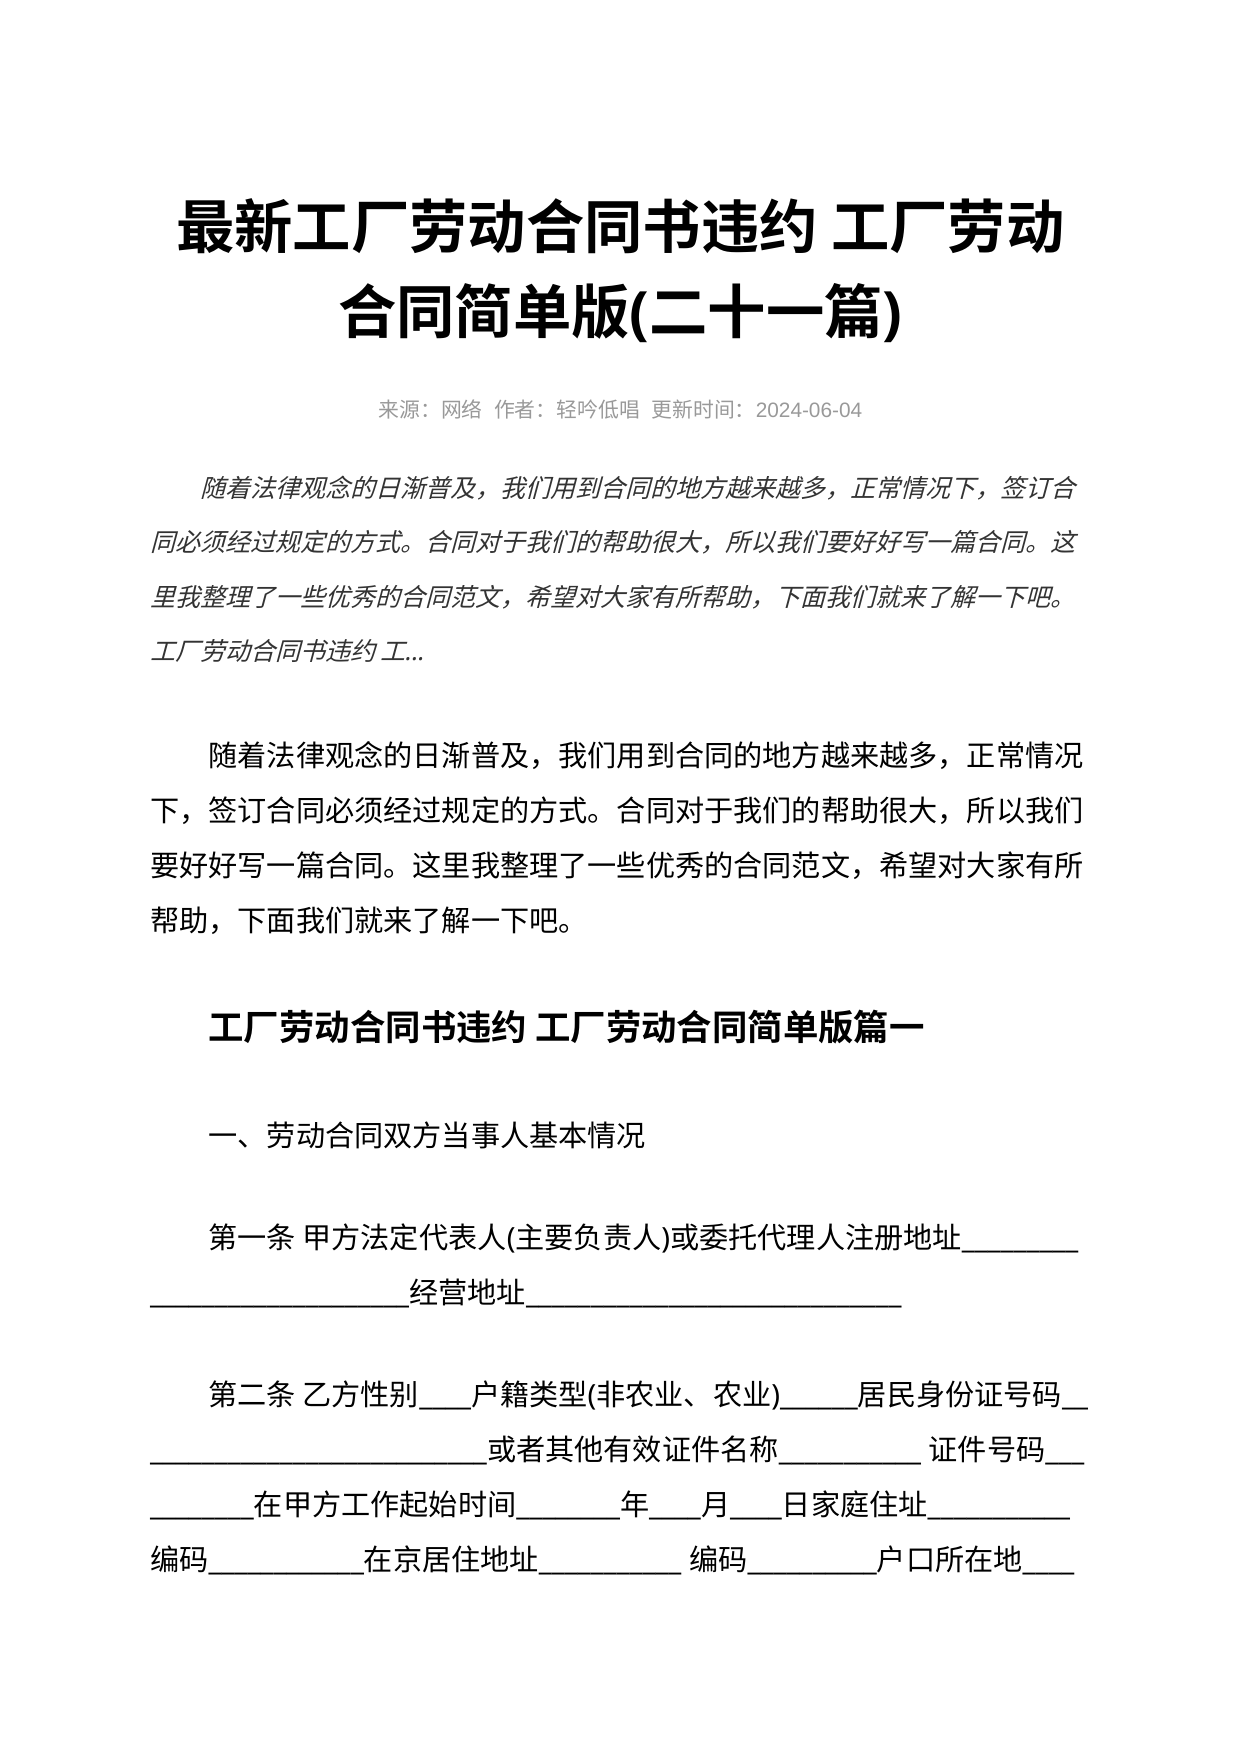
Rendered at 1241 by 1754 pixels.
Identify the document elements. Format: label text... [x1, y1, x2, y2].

text 第一条 甲方法定代表人(主要负责人)或委托代理人注册地址_____________________________经营地址_____________________________ [150, 1214, 1090, 1312]
subtitle 最新工厂劳动合同书违约 工厂劳动合同简单版(二十一篇) [150, 181, 1090, 351]
text 一、劳动合同双方当事人基本情况 [150, 1112, 1090, 1155]
text 随着法律观念的日渐普及，我们用到合同的地方越来越多，正常情况下，签订合同必须经过规定的方式。合同对于我们的帮助很大，所以我们要好好写一篇合同。这里我整理了一些优秀的合同范文，希望对大家有所帮助，下面我们就来了解一下吧。工厂劳动合同书违约 工... [150, 468, 1090, 668]
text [150, 1371, 1090, 1579]
text 来源：网络 作者：轻吟低唱 更新时间：2024-06-04 [150, 397, 1090, 421]
text 工厂劳动合同书违约 工厂劳动合同简单版篇一 [150, 999, 1090, 1050]
text 随着法律观念的日渐普及，我们用到合同的地方越来越多，正常情况下，签订合同必须经过规定的方式。合同对于我们的帮助很大，所以我们要好好写一篇合同。这里我整理了一些优秀的合同范文，希望对大家有所帮助，下面我们就来了解一下吧。 [150, 733, 1090, 939]
